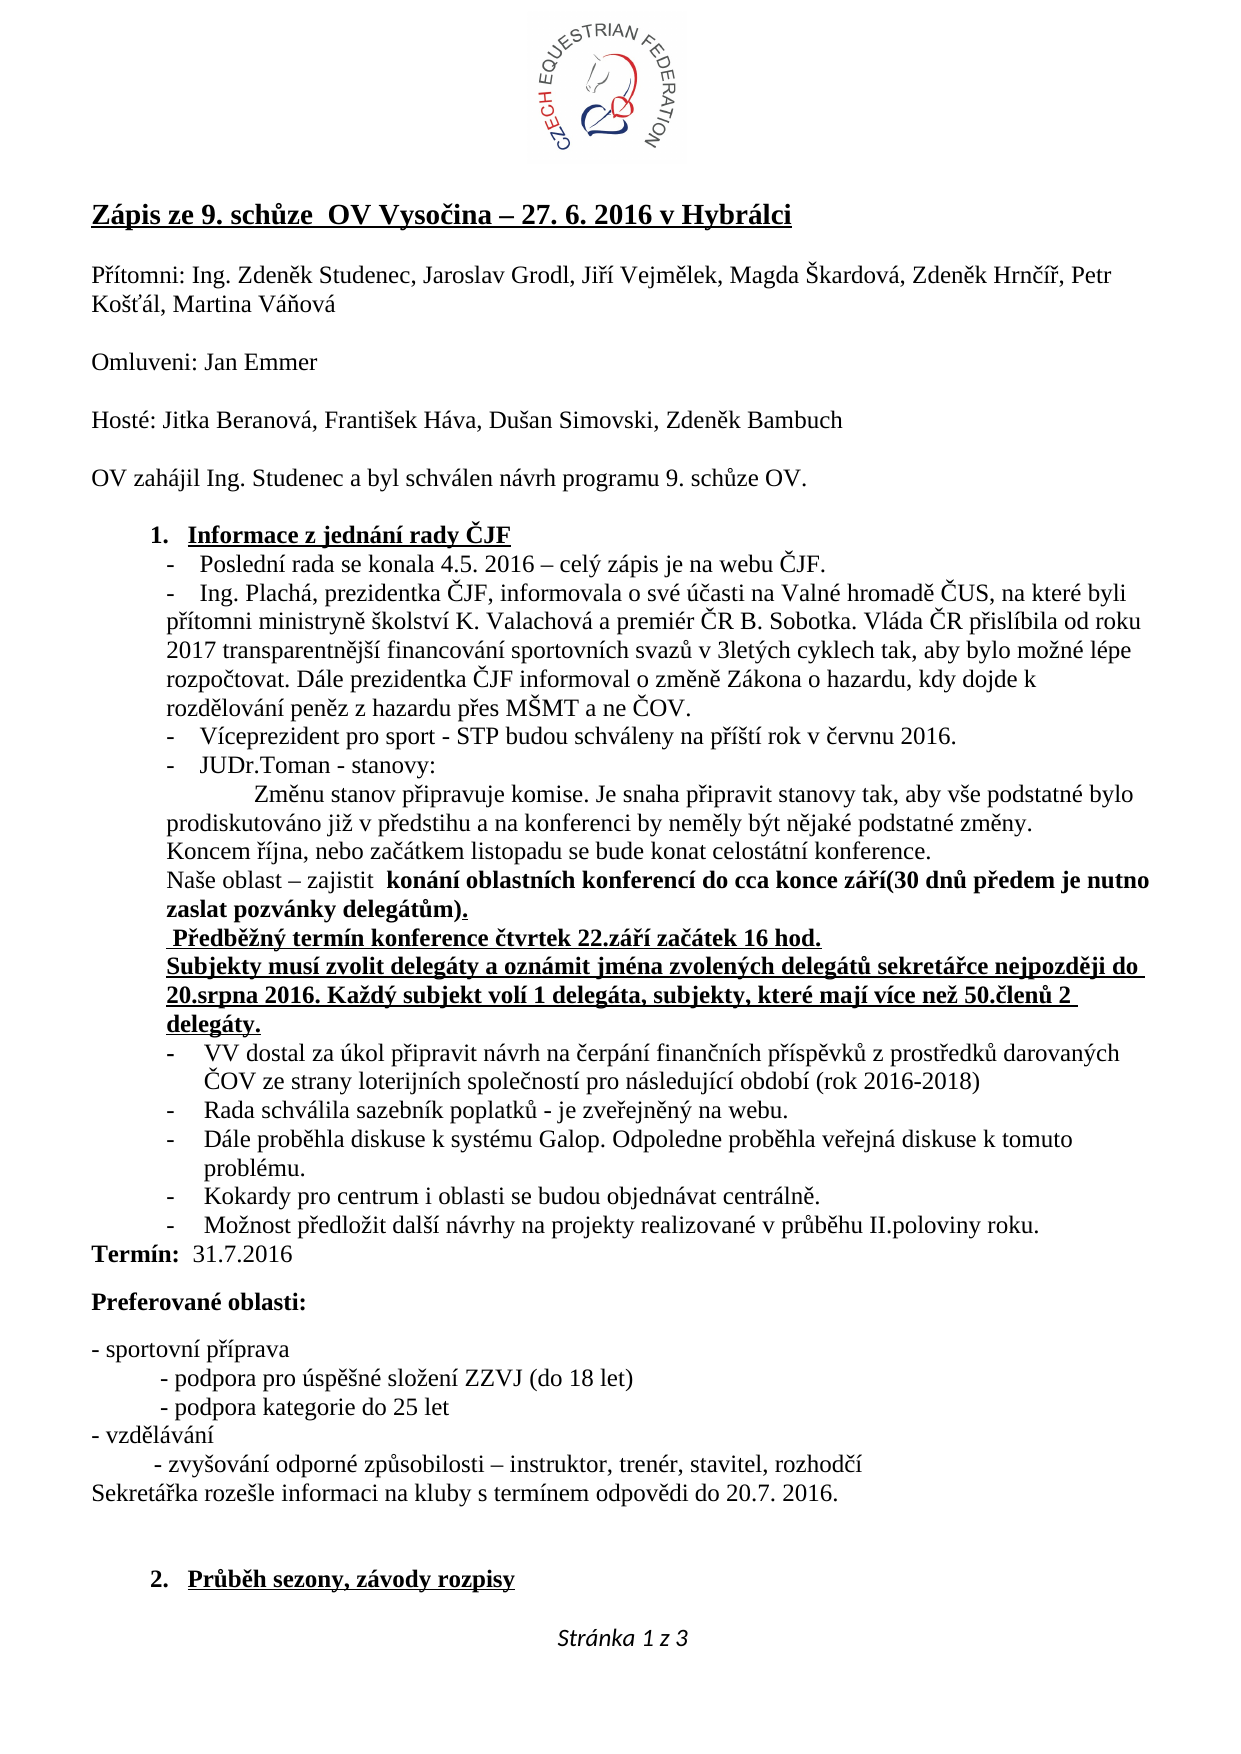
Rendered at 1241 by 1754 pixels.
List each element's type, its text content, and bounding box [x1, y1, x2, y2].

text - zvyšování odporné způsobilosti – instruktor, trenér, stavitel, rozhodčí [91, 1449, 1154, 1478]
text Termín: 31.7.2016 [91, 1239, 1154, 1268]
text - podpora pro úspěšné složení ZZVJ (do 18 let) [91, 1363, 1154, 1392]
list Rada schválila sazebník poplatků - je zveřejněný na webu. [166, 1095, 1154, 1124]
text - podpora kategorie do 25 let [91, 1392, 1154, 1421]
picture [527, 11, 688, 164]
list Naše oblast – zajistit konání oblastních konferencí do cca konce září(30 dnů předem je nutno zaslat pozvánky delegátům). [166, 865, 1154, 923]
text Omluveni: Jan Emmer [91, 347, 1154, 376]
list - JUDr.Toman - stanovy: [166, 750, 1154, 779]
text Zápis ze 9. schůze OV Vysočina – 27. 6. 2016 v Hybrálci [91, 197, 1154, 231]
list Průběh sezony, závody rozpisy [150, 1564, 1154, 1592]
text Preferované oblasti: [91, 1287, 1154, 1315]
list Koncem října, nebo začátkem listopadu se bude konat celostátní konference. [166, 836, 1154, 865]
list Kokardy pro centrum i oblasti se budou objednávat centrálně. [166, 1181, 1154, 1210]
text OV zahájil Ing. Studenec a byl schválen návrh programu 9. schůze OV. [91, 463, 1154, 491]
list Dále proběhla diskuse k systému Galop. Odpoledne proběhla veřejná diskuse k tomuto problému. [166, 1124, 1154, 1181]
list VV dostal za úkol připravit návrh na čerpání finančních příspěvků z prostředků darovaných ČOV ze strany loterijních společností pro následující období (rok 2016-2018) [166, 1038, 1154, 1095]
text Sekretářka rozešle informaci na kluby s termínem odpovědi do 20.7. 2016. [91, 1478, 1154, 1507]
list - Ing. Plachá, prezidentka ČJF, informovala o své účasti na Valné hromadě ČUS, na které byli přítomni ministryně školství K. Valachová a premiér ČR B. Sobotka. Vláda ČR přislíbila od roku 2017 transparentnější financování sportovních svazů v 3letých cyklech tak, aby bylo možné lépe rozpočtovat. Dále prezidentka ČJF informoval o změně Zákona o hazardu, kdy dojde k rozdělování peněz z hazardu přes MŠMT a ne ČOV. [166, 578, 1154, 721]
list - Víceprezident pro sport - STP budou schváleny na příští rok v červnu 2016. [166, 721, 1154, 750]
text Přítomni: Ing. Zdeněk Studenec, Jaroslav Grodl, Jiří Vejmělek, Magda Škardová, Zdeněk Hrnčíř, Petr Košťál, Martina Váňová [91, 260, 1154, 318]
text Hosté: Jitka Beranová, František Háva, Dušan Simovski, Zdeněk Bambuch [91, 405, 1154, 433]
text - vzdělávání [91, 1421, 1154, 1449]
list Změnu stanov připravuje komise. Je snaha připravit stanovy tak, aby vše podstatné bylo prodiskutováno již v předstihu a na konferenci by neměly být nějaké podstatné změny. [166, 779, 1154, 836]
list Možnost předložit další návrhy na projekty realizované v průběhu II.poloviny roku. [166, 1210, 1154, 1239]
list - Poslední rada se konala 4.5. 2016 – celý zápis je na webu ČJF. [166, 549, 1154, 578]
list Informace z jednání rady ČJF [150, 520, 1154, 549]
list Předběžný termín konference čtvrtek 22.září začátek 16 hod. [166, 923, 1154, 951]
list Subjekty musí zvolit delegáty a oznámit jména zvolených delegátů sekretářce nejpozději do 20.srpna 2016. Každý subjekt volí 1 delegáta, subjekty, které mají více než 50.členů 2 delegáty. [166, 951, 1154, 1038]
text - sportovní příprava [91, 1334, 1154, 1363]
